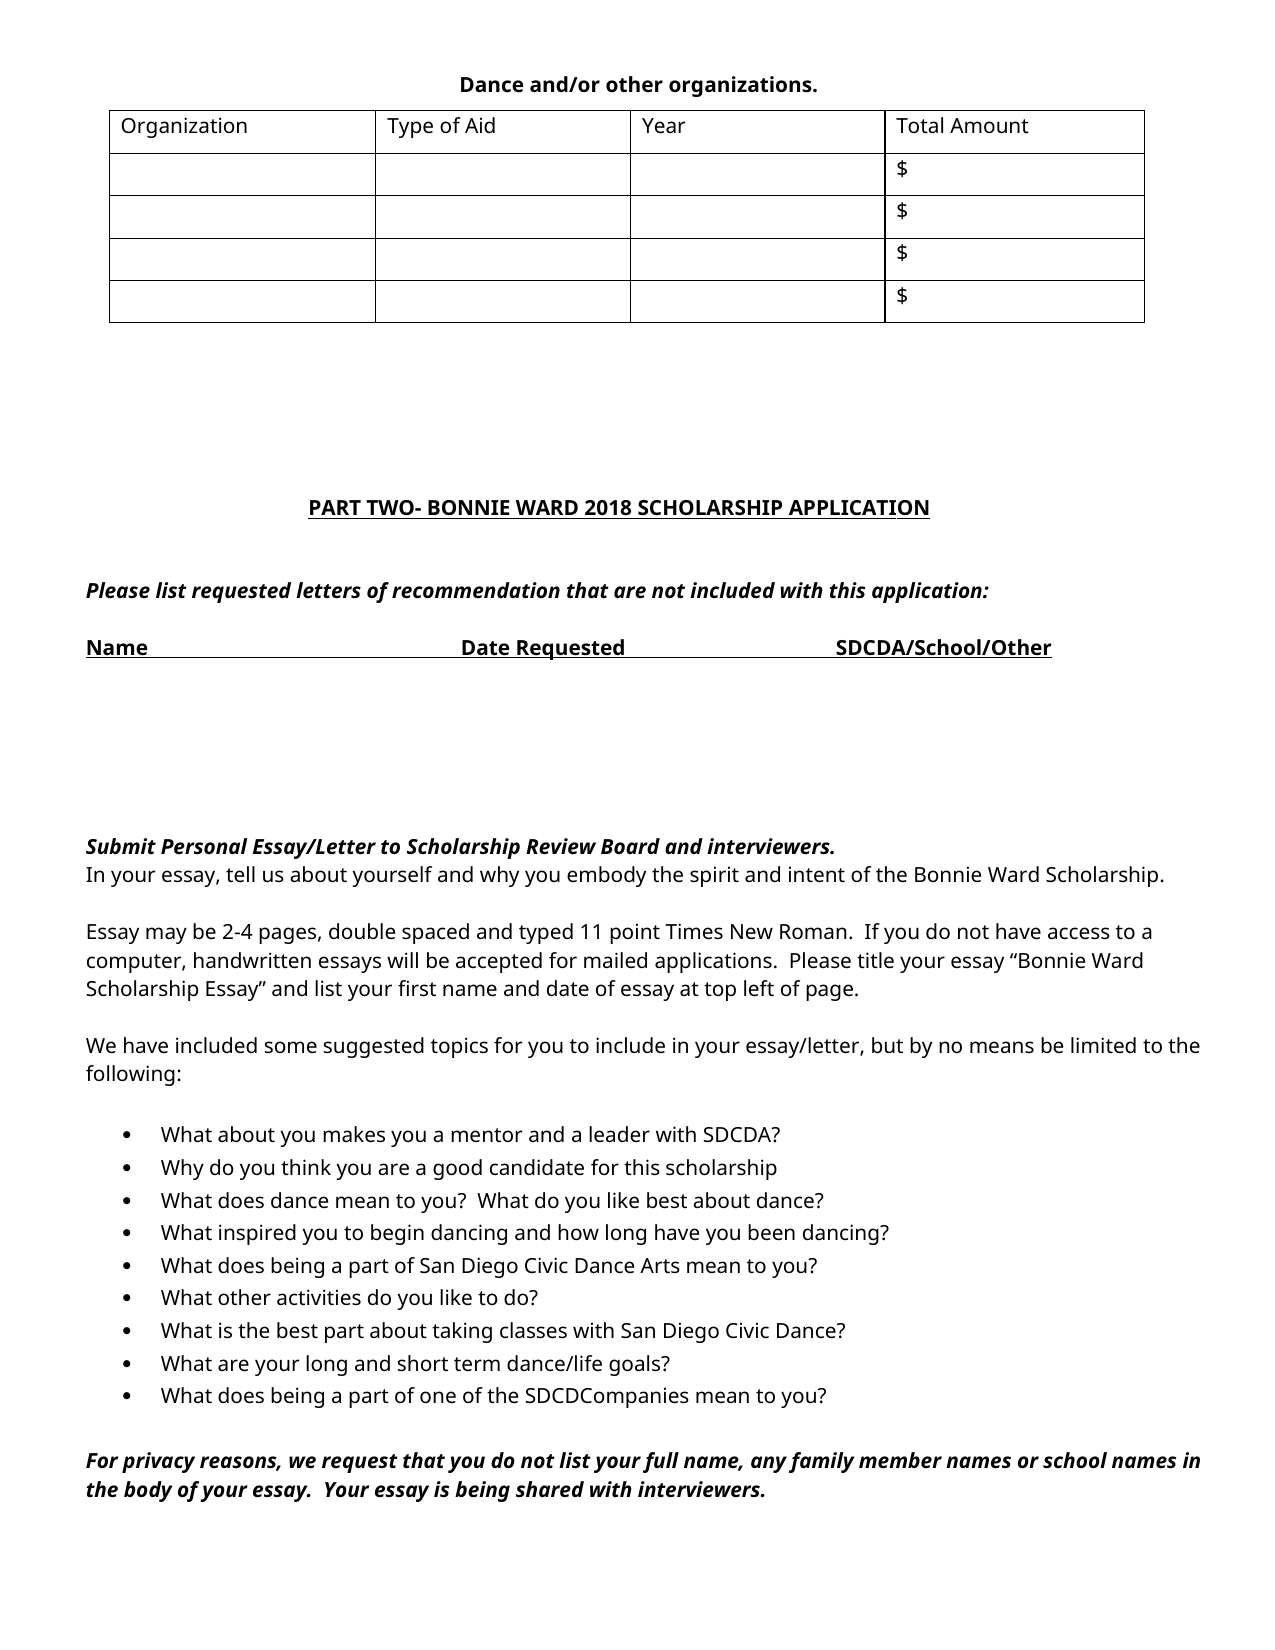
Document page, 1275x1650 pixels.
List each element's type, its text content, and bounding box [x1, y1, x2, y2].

table_cell [376, 281, 630, 322]
table_cell [631, 154, 884, 195]
table_cell $ [886, 196, 1144, 237]
table_header Type of Aid [376, 111, 630, 153]
table_header Organization [110, 111, 375, 153]
table_cell [376, 154, 630, 195]
list What are your long and short term dance/life goals? [123, 1349, 1206, 1377]
text For privacy reasons, we request that you do not list your full name, any family member names or school names in the body of your essay. Your essay is being shared with interviewers. [86, 1447, 1206, 1503]
table_cell [631, 196, 884, 237]
list What is the best part about taking classes with San Diego Civic Dance? [123, 1316, 1206, 1344]
list What other activities do you like to do? [123, 1283, 1206, 1312]
table_cell $ [886, 154, 1144, 195]
list What does being a part of one of the SDCDCompanies mean to you? [123, 1381, 1206, 1410]
text Name Date Requested SDCDA/School/Other [86, 633, 1206, 661]
table_cell [376, 239, 630, 280]
table_cell [110, 196, 375, 237]
list What does being a part of San Diego Civic Dance Arts mean to you? [123, 1251, 1206, 1279]
table_header Year [631, 111, 884, 153]
table_header Total Amount [886, 111, 1144, 153]
text PART TWO- BONNIE WARD 2018 SCHOLARSHIP APPLICATION [104, 489, 1134, 523]
list What inspired you to begin dancing and how long have you been dancing? [123, 1218, 1206, 1247]
text We have included some suggested topics for you to include in your essay/letter, but by no means be limited to the following: [86, 1031, 1206, 1088]
table_cell $ [886, 281, 1144, 322]
table_cell [631, 239, 884, 280]
table_cell [110, 154, 375, 195]
list What does dance mean to you? What do you like best about dance? [123, 1186, 1206, 1214]
text Essay may be 2-4 pages, double spaced and typed 11 point Times New Roman. If you do not have access to a computer, handwritten essays will be accepted for mailed applications. Please title your essay “Bonnie Ward Scholarship Essay” and list your first name and date of essay at top left of page. [86, 917, 1206, 1003]
text Please list requested letters of recommendation that are not included with this application: [86, 576, 1206, 604]
table_cell $ [886, 239, 1144, 280]
list Why do you think you are a good candidate for this scholarship [123, 1153, 1206, 1182]
table_cell [631, 281, 884, 322]
table_cell [110, 281, 375, 322]
table_cell [376, 196, 630, 237]
list What about you makes you a mentor and a leader with SDCDA? [123, 1121, 1206, 1149]
text In your essay, tell us about yourself and why you embody the spirit and intent of the Bonnie Ward Scholarship. [86, 860, 1206, 889]
text Submit Personal Essay/Letter to Scholarship Review Board and interviewers. [86, 832, 1206, 860]
table_cell [110, 239, 375, 280]
text Dance and/or other organizations. [452, 69, 825, 97]
